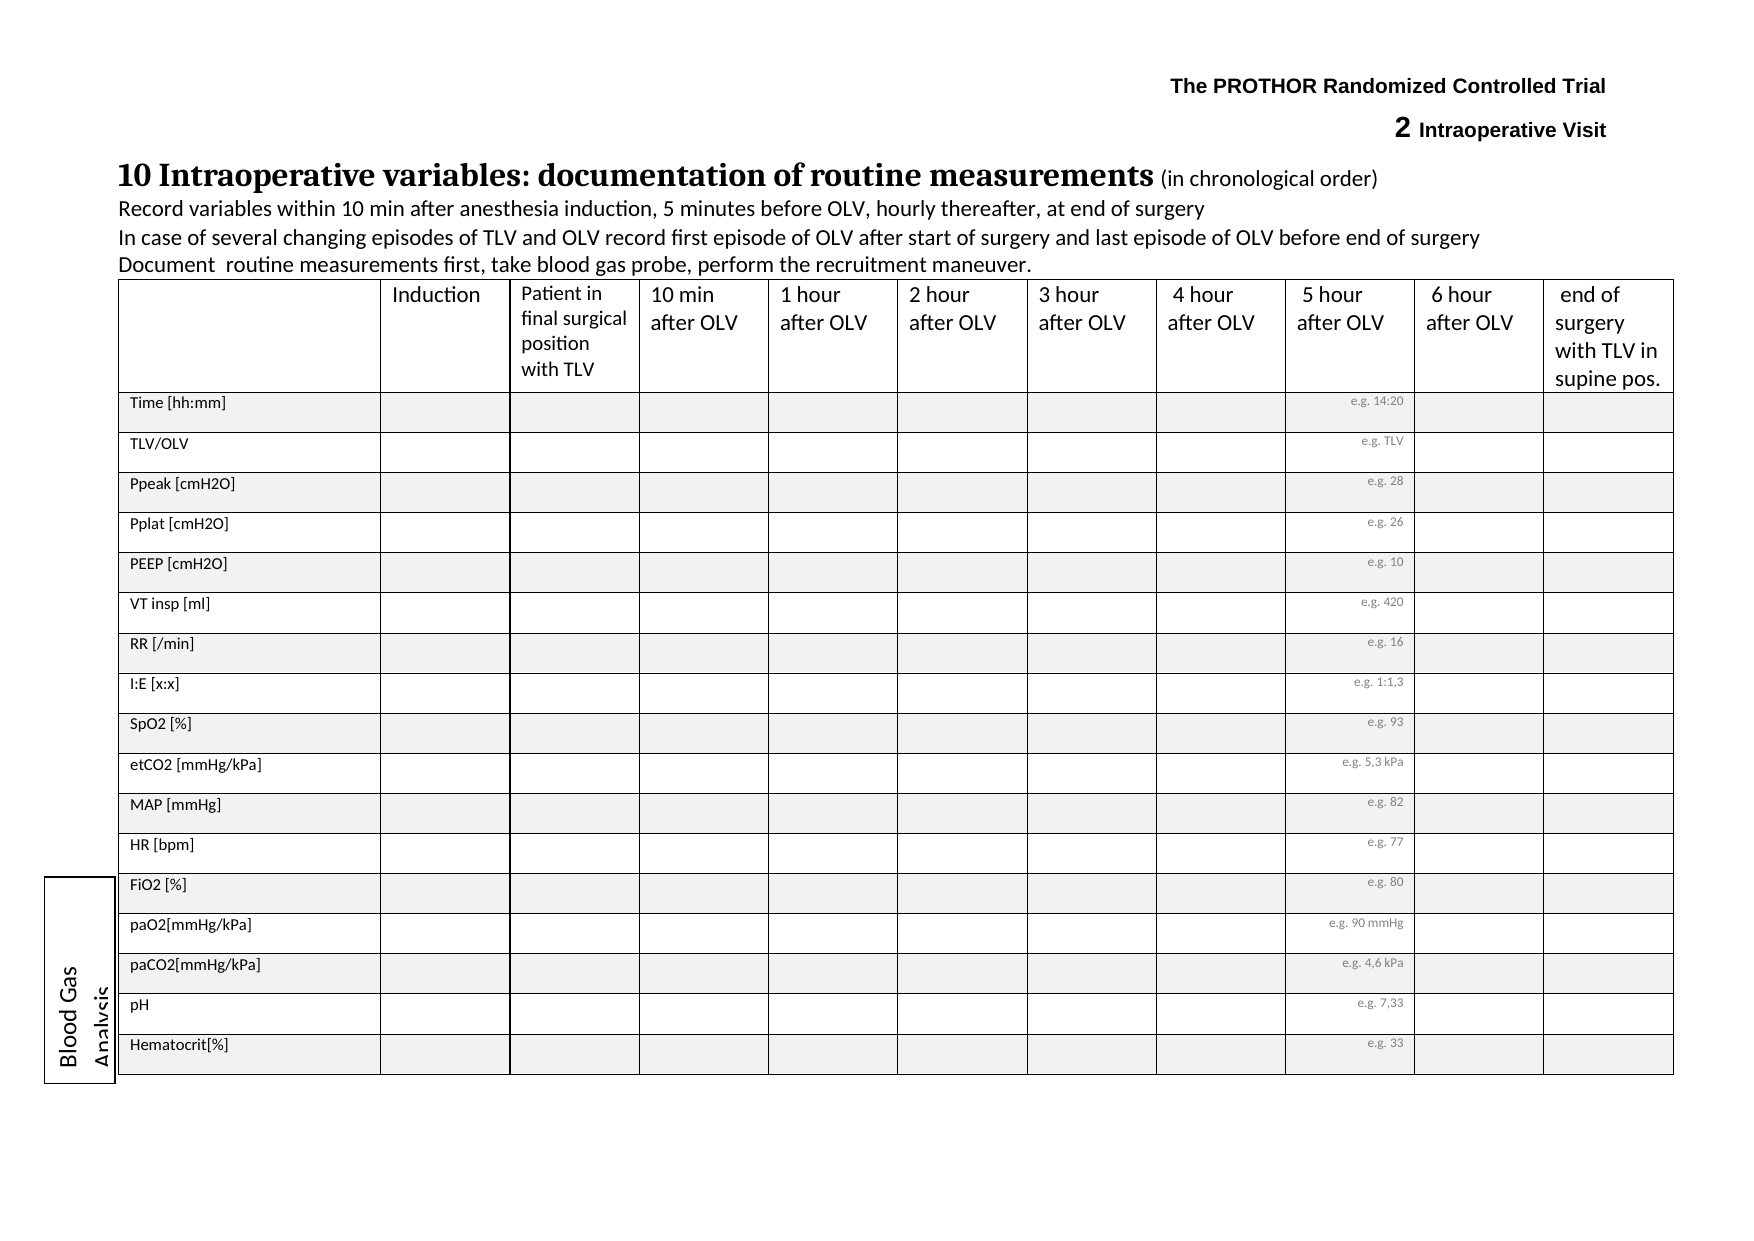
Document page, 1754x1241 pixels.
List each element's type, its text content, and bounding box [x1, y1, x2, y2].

table_cell [1157, 874, 1285, 913]
table_cell paCO2[mmHg/kPa] [119, 954, 380, 993]
table_cell [381, 393, 509, 432]
table_cell e.g. 420 [1286, 593, 1414, 632]
table_cell [640, 714, 768, 753]
table_cell e.g. 77 [1286, 834, 1414, 873]
table_cell [898, 874, 1027, 913]
table_cell Ppeak [cmH2O] [119, 473, 380, 512]
table_cell [381, 994, 509, 1033]
table_cell [511, 1035, 639, 1073]
table_cell [1028, 754, 1156, 793]
table_cell [511, 553, 639, 592]
table_cell SpO2 [%] [119, 714, 380, 753]
table_cell [1157, 754, 1285, 793]
table_cell [381, 674, 509, 713]
table_cell [1544, 914, 1673, 953]
table_cell [1415, 714, 1543, 753]
table_cell [1544, 994, 1673, 1033]
table_cell [511, 794, 639, 833]
table_cell [898, 794, 1027, 833]
table_cell [1157, 433, 1285, 472]
table_cell [381, 754, 509, 793]
table_cell [511, 674, 639, 713]
table_cell FiO2 [%] [119, 874, 380, 913]
table_cell [640, 553, 768, 592]
table_cell Time [hh:mm] [119, 393, 380, 432]
table_cell e.g. TLV [1286, 433, 1414, 472]
table_cell PEEP [cmH2O] [119, 553, 380, 592]
table_cell [511, 393, 639, 432]
table_cell [1157, 674, 1285, 713]
table_cell [381, 954, 509, 993]
table_cell etCO2 [mmHg/kPa] [119, 754, 380, 793]
table_cell e.g. 28 [1286, 473, 1414, 512]
table_cell [1028, 834, 1156, 873]
table_cell [898, 914, 1027, 953]
table_cell [769, 834, 897, 873]
table_cell [898, 754, 1027, 793]
table_cell [1544, 634, 1673, 672]
table_cell [1157, 634, 1285, 672]
table_cell [898, 433, 1027, 472]
table_cell e.g. 1:1,3 [1286, 674, 1414, 713]
table_cell e.g. 4,6 kPa [1286, 954, 1414, 993]
table_cell [1028, 593, 1156, 632]
table_cell [769, 794, 897, 833]
table_cell [898, 714, 1027, 753]
table_cell [640, 794, 768, 833]
table_cell [381, 553, 509, 592]
table_cell [511, 433, 639, 472]
table_cell [1028, 674, 1156, 713]
table_cell [1415, 794, 1543, 833]
table_cell [1415, 553, 1543, 592]
table_cell [769, 473, 897, 512]
table_cell [640, 914, 768, 953]
table_cell RR [/min] [119, 634, 380, 672]
table_cell [511, 593, 639, 632]
table_cell [1028, 874, 1156, 913]
table_cell [898, 834, 1027, 873]
table_cell [381, 834, 509, 873]
table_cell [511, 714, 639, 753]
table_cell [769, 553, 897, 592]
table_cell I:E [x:x] [119, 674, 380, 713]
table_cell [769, 433, 897, 472]
table_header Patient in final surgical position with TLV [511, 280, 639, 392]
table_cell [1028, 473, 1156, 512]
table_cell [1544, 674, 1673, 713]
table_cell [769, 674, 897, 713]
table_cell [640, 593, 768, 632]
table_cell paO2[mmHg/kPa] [119, 914, 380, 953]
table_cell e.g. 14:20 [1286, 393, 1414, 432]
table_cell [769, 994, 897, 1033]
table_cell e.g. 90 mmHg [1286, 914, 1414, 953]
table_cell [640, 674, 768, 713]
table_cell [1415, 393, 1543, 432]
table_cell [898, 593, 1027, 632]
table_header 4 hour after OLV [1157, 280, 1285, 392]
table_cell [898, 994, 1027, 1033]
table_cell [1544, 473, 1673, 512]
table_cell [1157, 593, 1285, 632]
table_cell [1544, 874, 1673, 913]
table_cell [1028, 954, 1156, 993]
table_cell [1157, 473, 1285, 512]
table_cell [898, 393, 1027, 432]
table_cell e.g. 7,33 [1286, 994, 1414, 1033]
table_cell [1415, 593, 1543, 632]
table_cell [511, 634, 639, 672]
table_cell [1415, 954, 1543, 993]
table_cell [640, 1035, 768, 1073]
table_cell [640, 513, 768, 552]
table_cell [1544, 593, 1673, 632]
table_cell [1415, 634, 1543, 672]
table_cell [1415, 1035, 1543, 1073]
table_cell [898, 553, 1027, 592]
table_cell e.g. 33 [1286, 1035, 1414, 1073]
table_cell [640, 834, 768, 873]
table_cell [898, 634, 1027, 672]
table_cell [640, 874, 768, 913]
table_cell TLV/OLV [119, 433, 380, 472]
table_cell [1157, 393, 1285, 432]
table_cell [381, 914, 509, 953]
table_cell [1544, 794, 1673, 833]
table_cell [511, 914, 639, 953]
table_cell [1415, 433, 1543, 472]
table_header 3 hour after OLV [1028, 280, 1156, 392]
table_cell e.g. 16 [1286, 634, 1414, 672]
text Document routine measurements first, take blood gas probe, perform the recruitment maneuver. [118, 251, 1606, 279]
table_cell e.g. 80 [1286, 874, 1414, 913]
table_cell [381, 433, 509, 472]
table_header 2 hour after OLV [898, 280, 1027, 392]
table_cell [511, 994, 639, 1033]
table_cell [769, 874, 897, 913]
table_cell [1544, 393, 1673, 432]
table_cell [1415, 874, 1543, 913]
table_cell [1028, 1035, 1156, 1073]
table_cell [1157, 714, 1285, 753]
table_cell [1028, 553, 1156, 592]
table_header end of surgery with TLV in supine pos. [1544, 280, 1673, 392]
table_cell [1415, 473, 1543, 512]
table_cell [381, 794, 509, 833]
table_cell [1157, 513, 1285, 552]
table_cell [381, 473, 509, 512]
table_cell [640, 393, 768, 432]
table_header 1 hour after OLV [769, 280, 897, 392]
table_cell [381, 714, 509, 753]
table_cell [1028, 794, 1156, 833]
table_cell [1028, 914, 1156, 953]
table_cell [381, 513, 509, 552]
table_cell [1157, 553, 1285, 592]
table_cell [511, 473, 639, 512]
table_cell [1544, 834, 1673, 873]
table_cell [1544, 754, 1673, 793]
table_cell [1544, 1035, 1673, 1073]
table_cell [381, 874, 509, 913]
table_cell [1544, 513, 1673, 552]
table_cell [1544, 433, 1673, 472]
table_cell [769, 593, 897, 632]
table_cell [381, 1035, 509, 1073]
table_cell [640, 994, 768, 1033]
table_header 6 hour after OLV [1415, 280, 1543, 392]
table_header 5 hour after OLV [1286, 280, 1414, 392]
table_cell [1415, 674, 1543, 713]
table_cell [898, 473, 1027, 512]
table_cell [1544, 553, 1673, 592]
table_cell [769, 1035, 897, 1073]
table_cell [1157, 994, 1285, 1033]
table_cell [898, 1035, 1027, 1073]
table_cell Pplat [cmH2O] [119, 513, 380, 552]
table_cell [511, 834, 639, 873]
table_cell [1157, 1035, 1285, 1073]
table_cell [640, 754, 768, 793]
table_cell Hematocrit[%] [119, 1035, 380, 1073]
text Record variables within 10 min after anesthesia induction, 5 minutes before OLV, hourly thereafter, at end of surgery [118, 194, 1606, 223]
table_cell [1028, 994, 1156, 1033]
text 10 Intraoperative variables: documentation of routine measurements (in chronological order) [118, 156, 1606, 194]
table_cell e.g. 82 [1286, 794, 1414, 833]
table_cell MAP [mmHg] [119, 794, 380, 833]
table_cell [1415, 754, 1543, 793]
table_cell [1157, 914, 1285, 953]
table_cell [1028, 393, 1156, 432]
table_cell [640, 433, 768, 472]
table_cell [769, 513, 897, 552]
table_cell [640, 954, 768, 993]
table_header [119, 280, 380, 392]
table_cell [1157, 794, 1285, 833]
table_cell [1028, 513, 1156, 552]
table_cell [1028, 433, 1156, 472]
table_cell [640, 473, 768, 512]
table_cell e.g. 26 [1286, 513, 1414, 552]
table_cell [1028, 714, 1156, 753]
table_cell [769, 754, 897, 793]
table_cell [769, 714, 897, 753]
table_cell [511, 754, 639, 793]
table_cell [381, 634, 509, 672]
table_cell [898, 674, 1027, 713]
text In case of several changing episodes of TLV and OLV record first episode of OLV after start of surgery and last episode of OLV before end of surgery [118, 223, 1606, 251]
table_header Induction [381, 280, 509, 392]
table_cell [769, 954, 897, 993]
table_cell [1415, 513, 1543, 552]
table_cell pH [119, 994, 380, 1033]
table_cell [1415, 834, 1543, 873]
table_cell HR [bpm] [119, 834, 380, 873]
table_cell [898, 954, 1027, 993]
table_cell [1157, 834, 1285, 873]
table_cell [1544, 714, 1673, 753]
table_cell [1157, 954, 1285, 993]
table_cell [898, 513, 1027, 552]
table_cell [640, 634, 768, 672]
table_cell [1415, 994, 1543, 1033]
table_cell VT insp [ml] [119, 593, 380, 632]
table_cell e.g. 93 [1286, 714, 1414, 753]
table_cell [1028, 634, 1156, 672]
table_cell [511, 874, 639, 913]
table_cell [769, 393, 897, 432]
table_cell e.g. 10 [1286, 553, 1414, 592]
table_cell [511, 954, 639, 993]
table_cell [381, 593, 509, 632]
table_header 10 min after OLV [640, 280, 768, 392]
table_cell e.g. 5,3 kPa [1286, 754, 1414, 793]
table_cell [1415, 914, 1543, 953]
table_cell [769, 634, 897, 672]
table_cell [769, 914, 897, 953]
table_cell [1544, 954, 1673, 993]
table_cell [511, 513, 639, 552]
